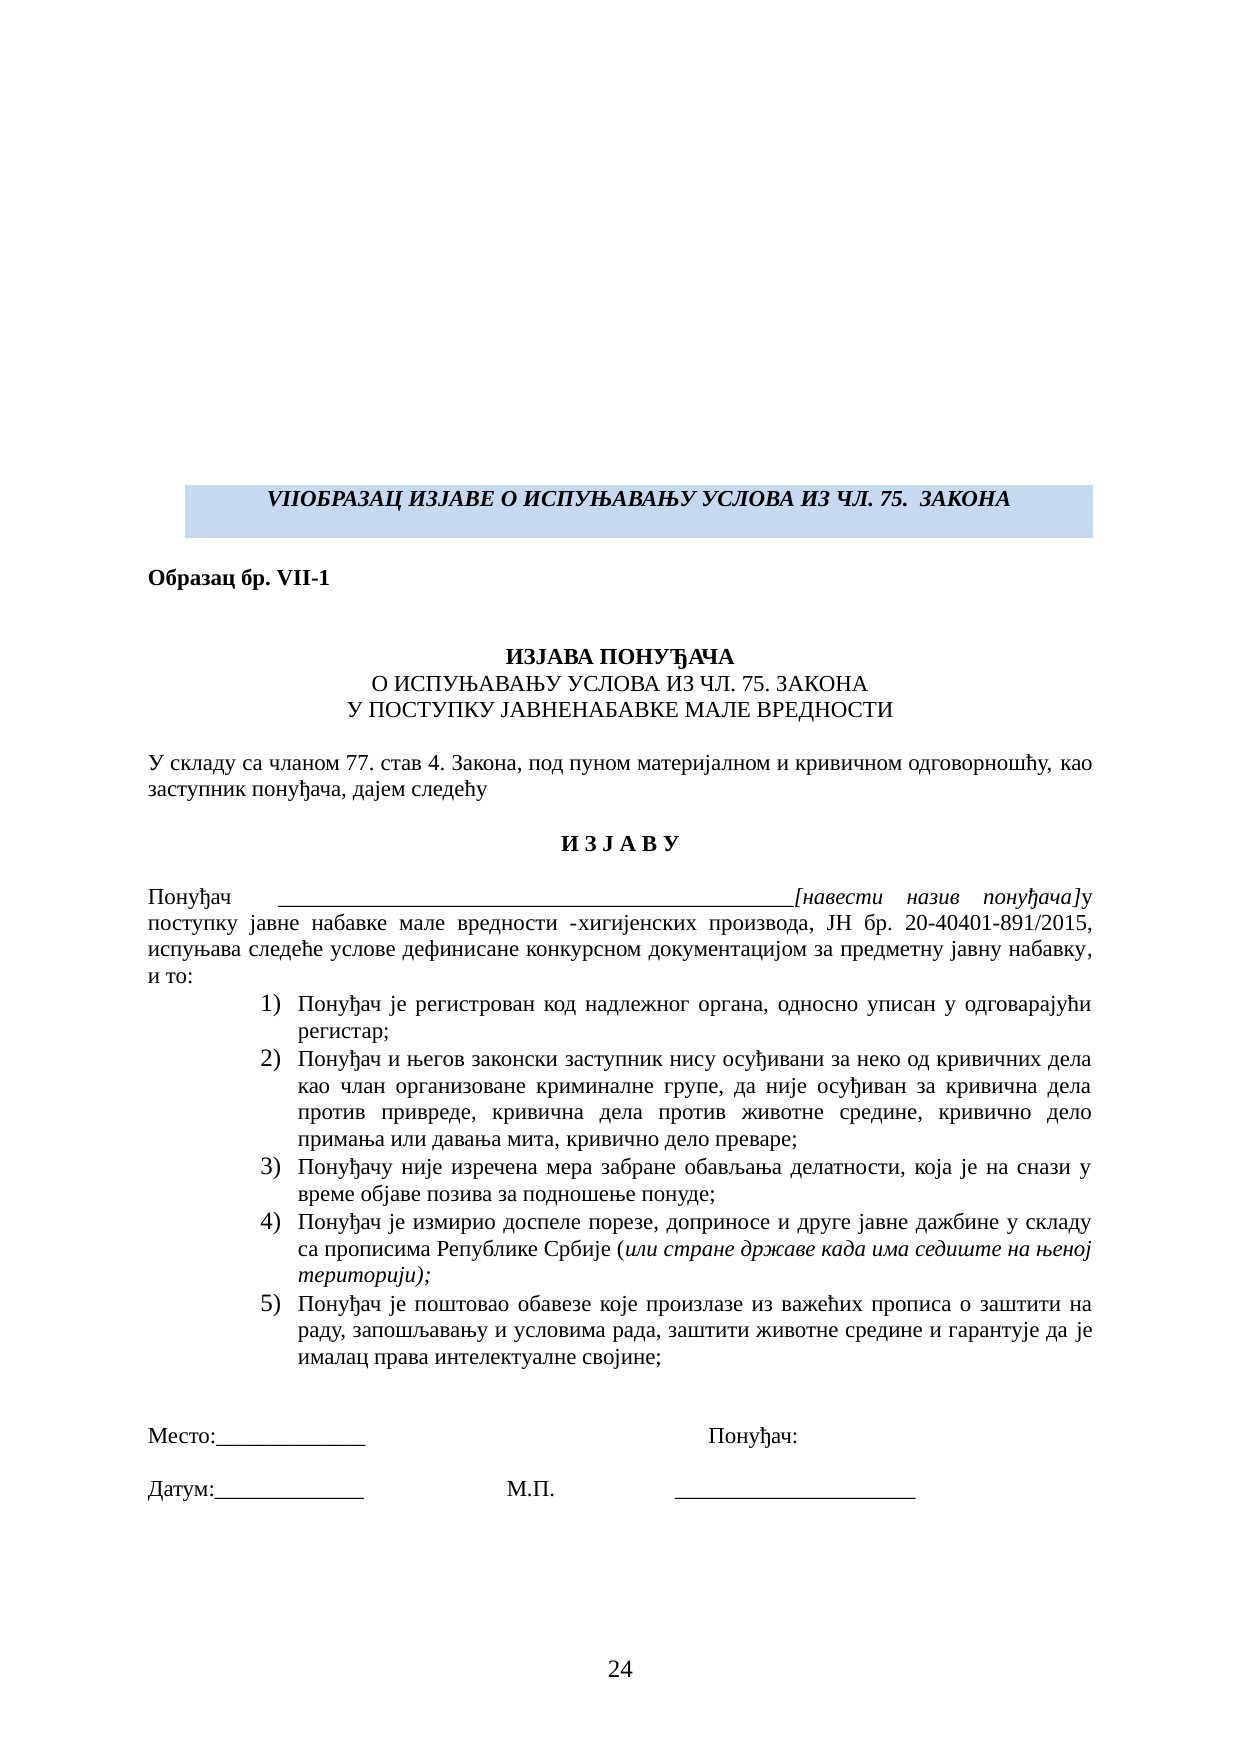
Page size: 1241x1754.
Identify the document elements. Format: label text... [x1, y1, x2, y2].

list Понуђач је регистрован код надлежног органа, односно уписан у одговарајући регистар; [260, 988, 1093, 1043]
text У ПОСТУПКУ ЈАВНЕНАБАВКЕ МАЛЕ ВРЕДНОСТИ [148, 696, 1093, 722]
list Понуђач и његов законски заступник нису осуђивани за неко од кривичних дела као члан организоване криминалне групе, да није осуђиван за кривична дела против привреде, кривична дела против животне средине, кривично дело примања или давања мита, кривично дело преваре; [260, 1043, 1093, 1151]
text Датум:_____________ М.П. _____________________ [148, 1474, 1093, 1501]
list Понуђач је измирио доспеле порезе, доприносе и друге јавне дажбине у складу са прописима Републике Србије (или стране државе када има седиште на њеној територији); [260, 1206, 1093, 1288]
text И З Ј А В У [148, 830, 1093, 856]
text У складу са чланом 77. став 4. Закона, под пуном материјалном и кривичном одговорношћу, као заступник понуђача, дајем следећу [148, 749, 1093, 801]
text ИЗЈАВА ПОНУЂАЧА [148, 643, 1093, 669]
list Понуђачу није изречена мера забране обављања делатности, која је на снази у време објаве позива за подношење понуде; [260, 1151, 1093, 1206]
text Понуђач _____________________________________________[навести назив понуђача]у поступку јавне набавке мале вредности -хигијенских производа, ЈН бр. 20-40401-891/2015, испуњава следеће услове дефинисане конкурсном документацијом за предметну јавну набавку, и то: [148, 883, 1093, 988]
text Место:_____________ Понуђач: [148, 1422, 1093, 1448]
text О ИСПУЊАВАЊУ УСЛОВА ИЗ ЧЛ. 75. ЗАКОНА [148, 669, 1093, 696]
text Образац бр. VII-1 [148, 564, 1093, 591]
list Понуђач је поштовао обавезе које произлазе из важећих прописа о заштити на раду, запошљавању и условима рада, заштити животне средине и гарантује да је ималац права интелектуалне својине; [260, 1288, 1093, 1369]
list VIIОБРАЗАЦ ИЗЈАВЕ О ИСПУЊАВАЊУ УСЛОВА ИЗ ЧЛ. 75. ЗАКОНА [185, 485, 1093, 511]
